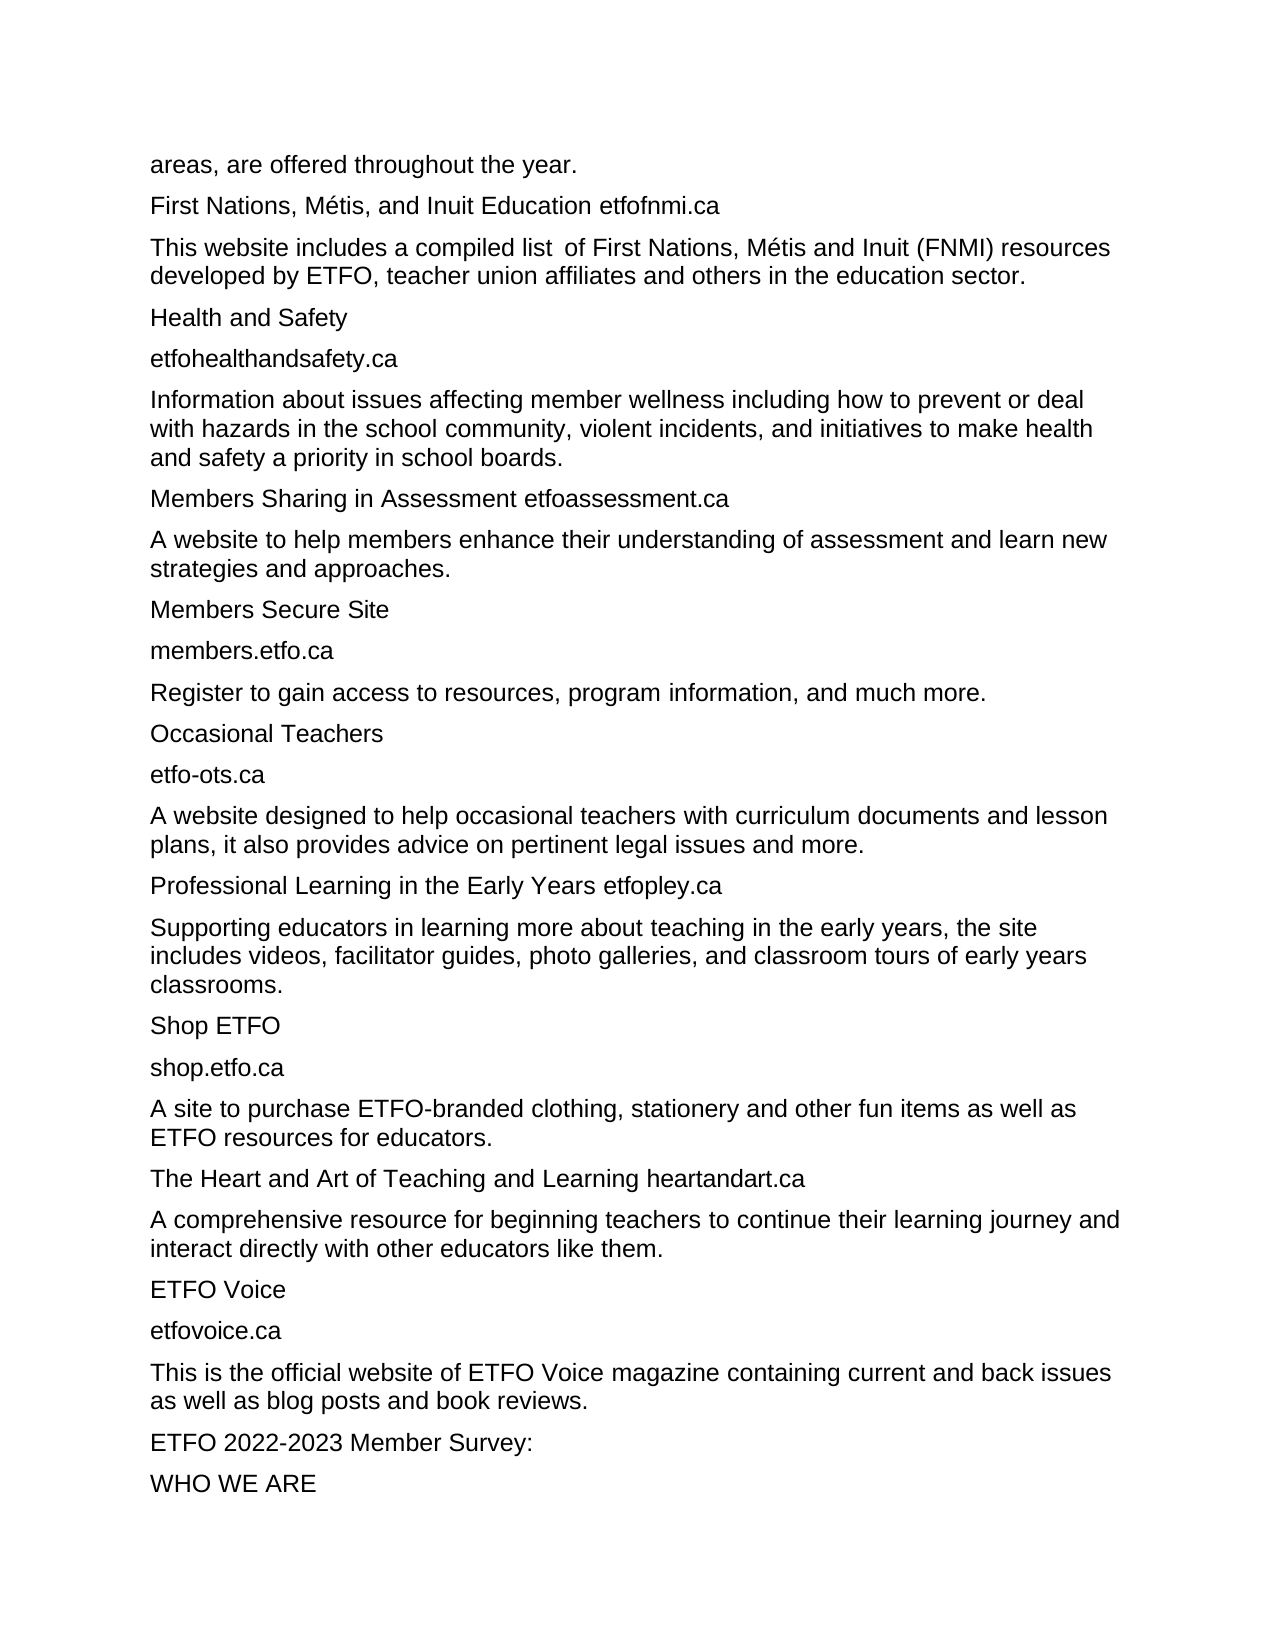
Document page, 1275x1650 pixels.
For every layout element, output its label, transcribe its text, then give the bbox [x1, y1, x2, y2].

text Professional Learning in the Early Years etfopley.ca [150, 871, 1125, 900]
text First Nations, Métis, and Inuit Education etfofnmi.ca [150, 191, 1125, 220]
text members.etfo.ca [150, 636, 1125, 665]
text A website designed to help occasional teachers with curriculum documents and lesson plans, it also provides advice on pertinent legal issues and more. [150, 801, 1125, 859]
text ETFO 2022-2023 Member Survey: [150, 1427, 1125, 1456]
text A site to purchase ETFO-branded clothing, stationery and other fun items as well as ETFO resources for educators. [150, 1094, 1125, 1151]
text etfo-ots.ca [150, 760, 1125, 789]
text shop.etfo.ca [150, 1052, 1125, 1081]
text A comprehensive resource for beginning teachers to continue their learning journey and interact directly with other educators like them. [150, 1205, 1125, 1262]
text Members Secure Site [150, 595, 1125, 624]
text This website includes a compiled list of First Nations, Métis and Inuit (FNMI) resources developed by ETFO, teacher union affiliates and others in the education sector. [150, 232, 1125, 290]
text etfohealthandsafety.ca [150, 344, 1125, 372]
text ETFO Voice [150, 1275, 1125, 1304]
text Occasional Teachers [150, 719, 1125, 747]
text Register to gain access to resources, program information, and much more. [150, 677, 1125, 706]
text WHO WE ARE [150, 1469, 1125, 1497]
text Shop ETFO [150, 1011, 1125, 1040]
text This is the official website of ETFO Voice magazine containing current and back issues as well as blog posts and book reviews. [150, 1357, 1125, 1415]
text Supporting educators in learning more about teaching in the early years, the site includes videos, facilitator guides, photo galleries, and classroom tours of early years classrooms. [150, 912, 1125, 999]
text The Heart and Art of Teaching and Learning heartandart.ca [150, 1164, 1125, 1192]
text etfovoice.ca [150, 1316, 1125, 1345]
text Members Sharing in Assessment etfoassessment.ca [150, 484, 1125, 512]
text Information about issues affecting member wellness including how to prevent or deal with hazards in the school community, violent incidents, and initiatives to make health and safety a priority in school boards. [150, 385, 1125, 471]
text A website to help members enhance their understanding of assessment and learn new strategies and approaches. [150, 525, 1125, 582]
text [150, 150, 1125, 179]
text Health and Safety [150, 302, 1125, 331]
